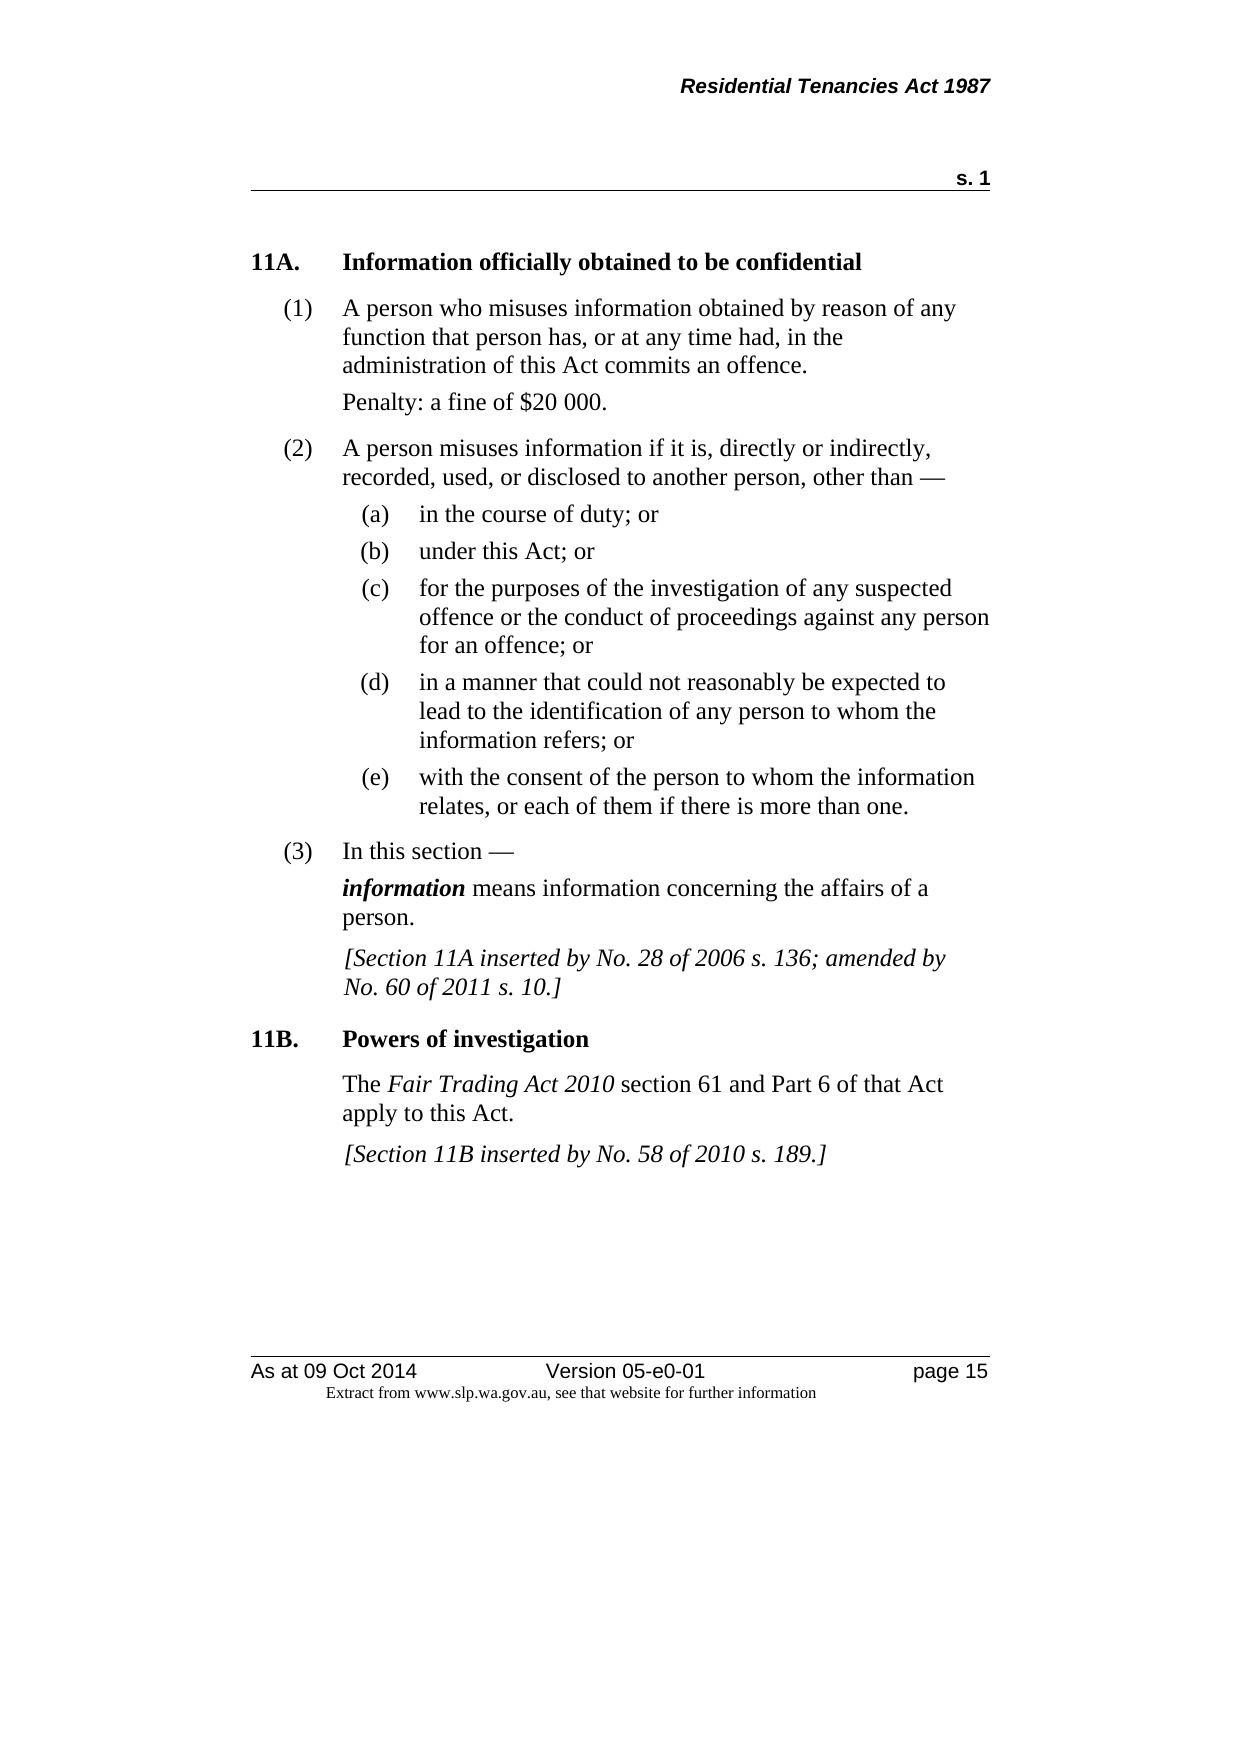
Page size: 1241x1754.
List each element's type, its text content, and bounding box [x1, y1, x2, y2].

text (b) under this Act; or [251, 536, 990, 564]
subtitle 11A. Information officially obtained to be confidential [251, 247, 990, 276]
text [Section 11B inserted by No. 58 of 2010 s. 189.] [251, 1139, 990, 1168]
text (1) A person who misuses information obtained by reason of any function that person has, or at any time had, in the administration of this Act commits an offence. [251, 293, 990, 379]
text (a) in the course of duty; or [251, 499, 990, 527]
text (d) in a manner that could not reasonably be expected to lead to the identification of any person to whom the information refers; or [251, 667, 990, 754]
text Penalty: a fine of $20 000. [251, 387, 990, 416]
text (2) A person misuses information if it is, directly or indirectly, recorded, used, or disclosed to another person, other than — [251, 433, 990, 490]
text [Section 11A inserted by No. 28 of 2006 s. 136; amended by No. 60 of 2011 s. 10.] [251, 943, 990, 1001]
text (e) with the consent of the person to whom the information relates, or each of them if there is more than one. [251, 762, 990, 819]
text (c) for the purposes of the investigation of any suspected offence or the conduct of proceedings against any person for an offence; or [251, 573, 990, 659]
text information means information concerning the affairs of a person. [251, 873, 990, 931]
text (3) In this section — [251, 836, 990, 865]
subtitle 11B. Powers of investigation [251, 1024, 990, 1052]
text The Fair Trading Act 2010 section 61 and Part 6 of that Act apply to this Act. [251, 1069, 990, 1127]
